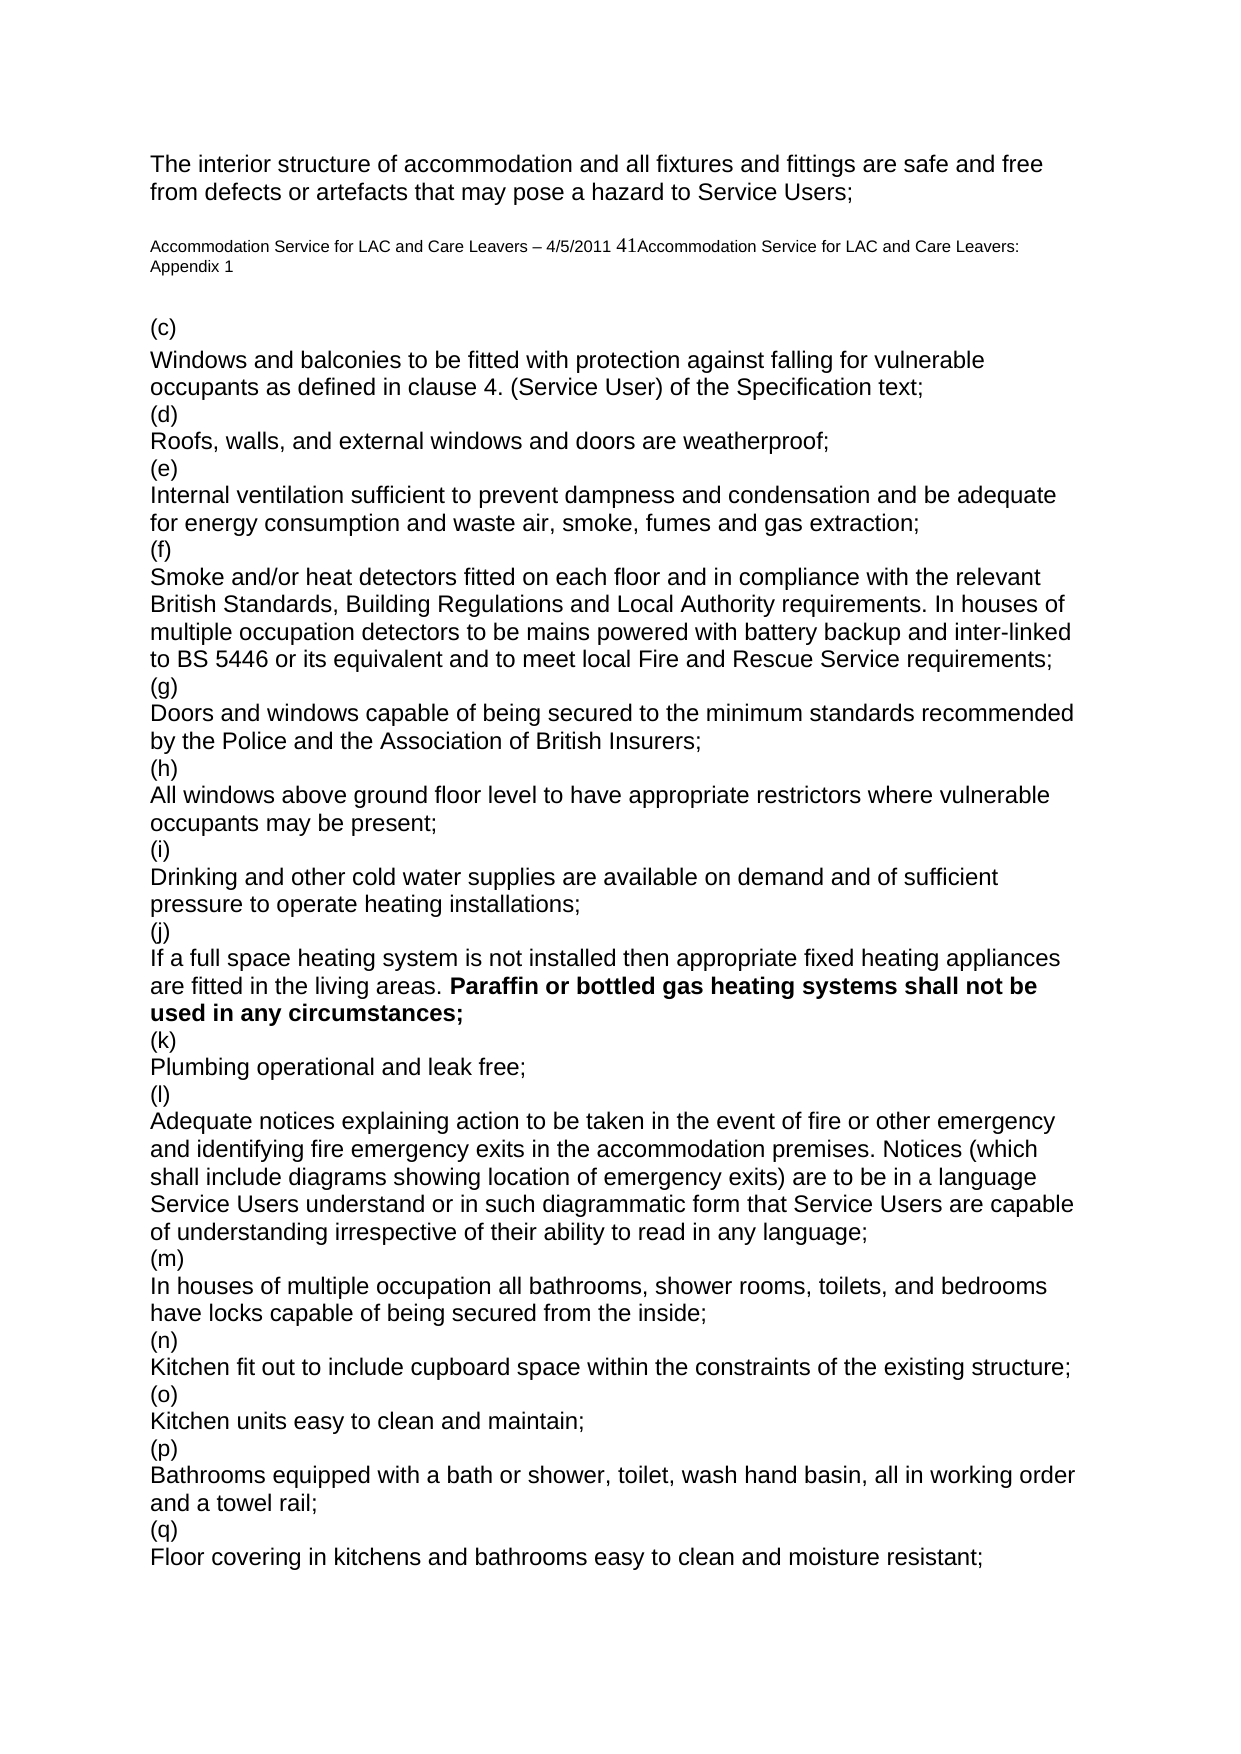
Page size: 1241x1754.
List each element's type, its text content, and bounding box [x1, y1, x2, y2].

text (f) [150, 536, 1090, 563]
text Drinking and other cold water supplies are available on demand and of sufficient pressure to operate heating installations; [150, 862, 1090, 918]
text (o) [150, 1381, 1090, 1407]
text (m) [150, 1245, 1090, 1272]
text (q) [150, 1516, 1090, 1543]
text (h) [150, 754, 1090, 781]
text (d) [150, 401, 1090, 427]
text (j) [150, 918, 1090, 944]
text Bathrooms equipped with a bath or shower, toilet, wash hand basin, all in working order and a towel rail; [150, 1461, 1090, 1516]
text Windows and balconies to be fitted with protection against falling for vulnerable occupants as defined in clause 4. (Service User) of the Specification text; [150, 346, 1090, 401]
text Accommodation Service for LAC and Care Leavers – 4/5/2011 41Accommodation Service for LAC and Care Leavers: Appendix 1 [150, 233, 1090, 276]
text If a full space heating system is not installed then appropriate fixed heating appliances are fitted in the living areas. Paraffin or bottled gas heating systems shall not be used in any circumstances; [150, 944, 1090, 1027]
text Kitchen units easy to clean and maintain; [150, 1407, 1090, 1435]
text (l) [150, 1081, 1090, 1107]
text Kitchen fit out to include cupboard space within the constraints of the existing structure; [150, 1353, 1090, 1381]
text Smoke and/or heat detectors fitted on each floor and in compliance with the relevant British Standards, Building Regulations and Local Authority requirements. In houses of multiple occupation detectors to be mains powered with battery backup and inter-linked to BS 5446 or its equivalent and to meet local Fire and Rescue Service requirements; [150, 563, 1090, 673]
text In houses of multiple occupation all bathrooms, shower rooms, toilets, and bedrooms have locks capable of being secured from the inside; [150, 1272, 1090, 1327]
text (p) [150, 1435, 1090, 1461]
text Roofs, walls, and external windows and doors are weatherproof; [150, 427, 1090, 455]
text Adequate notices explaining action to be taken in the event of fire or other emergency and identifying fire emergency exits in the accommodation premises. Notices (which shall include diagrams showing location of emergency exits) are to be in a language Service Users understand or in such diagrammatic form that Service Users are capable of understanding irrespective of their ability to read in any language; [150, 1107, 1090, 1245]
text (n) [150, 1327, 1090, 1353]
text Internal ventilation sufficient to prevent dampness and condensation and be adequate for energy consumption and waste air, smoke, fumes and gas extraction; [150, 481, 1090, 536]
text The interior structure of accommodation and all fixtures and fittings are safe and free from defects or artefacts that may pose a hazard to Service Users; [150, 150, 1090, 205]
text (e) [150, 455, 1090, 481]
text Plumbing operational and leak free; [150, 1053, 1090, 1081]
text Floor covering in kitchens and bathrooms easy to clean and moisture resistant; [150, 1543, 1090, 1570]
text Doors and windows capable of being secured to the minimum standards recommended by the Police and the Association of British Insurers; [150, 699, 1090, 754]
text All windows above ground floor level to have appropriate restrictors where vulnerable occupants may be present; [150, 781, 1090, 836]
text (i) [150, 836, 1090, 862]
text (g) [150, 673, 1090, 699]
text (c) [150, 314, 1090, 341]
text (k) [150, 1027, 1090, 1053]
